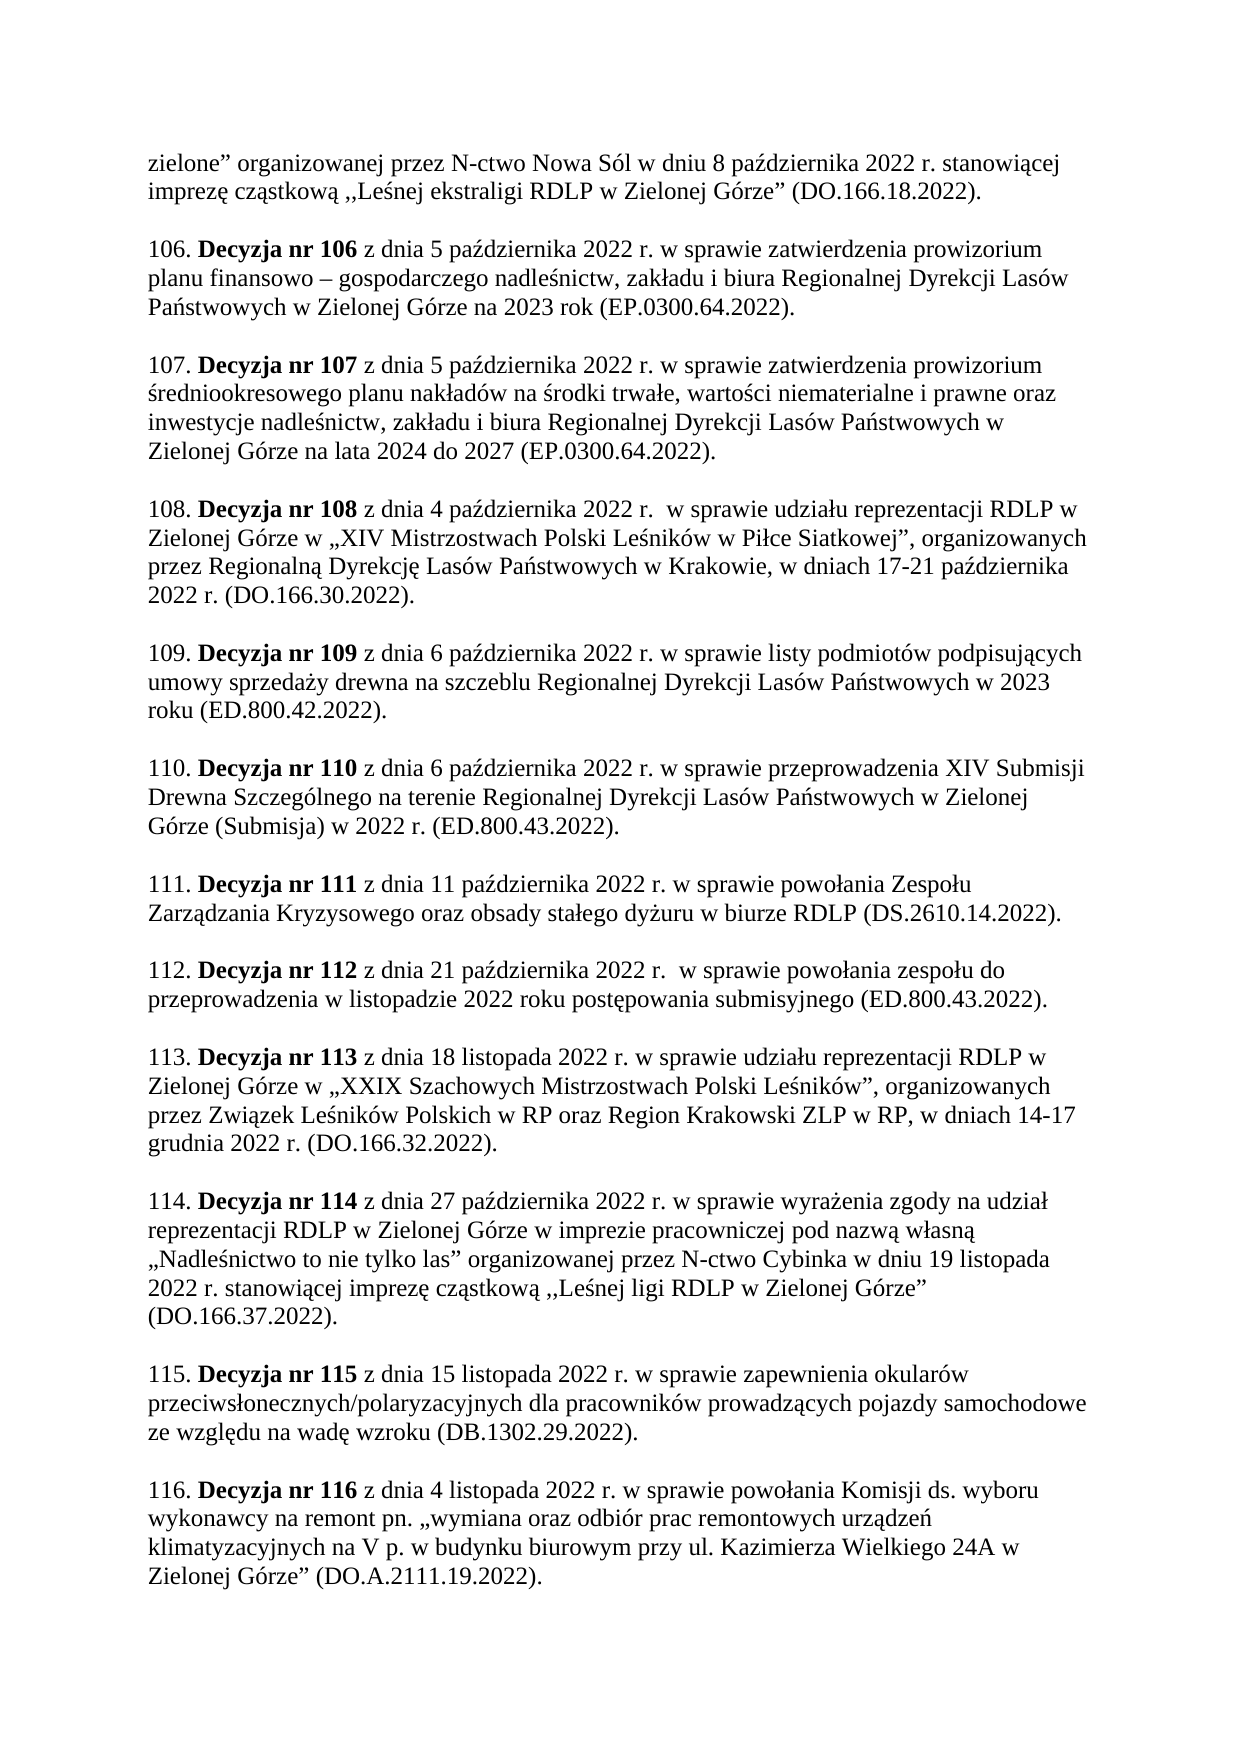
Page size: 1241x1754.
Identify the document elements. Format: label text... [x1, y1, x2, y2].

text 110. Decyzja nr 110 z dnia 6 października 2022 r. w sprawie przeprowadzenia XIV Submisji Drewna Szczególnego na terenie Regionalnej Dyrekcji Lasów Państwowych w Zielonej Górze (Submisja) w 2022 r. (ED.800.43.2022). [148, 753, 1093, 840]
text 111. Decyzja nr 111 z dnia 11 października 2022 r. w sprawie powołania Zespołu Zarządzania Kryzysowego oraz obsady stałego dyżuru w biurze RDLP (DS.2610.14.2022). [148, 869, 1093, 926]
text 114. Decyzja nr 114 z dnia 27 października 2022 r. w sprawie wyrażenia zgody na udział reprezentacji RDLP w Zielonej Górze w imprezie pracowniczej pod nazwą własną „Nadleśnictwo to nie tylko las” organizowanej przez N-ctwo Cybinka w dniu 19 listopada 2022 r. stanowiącej imprezę cząstkową ,,Leśnej ligi RDLP w Zielonej Górze” (DO.166.37.2022). [148, 1186, 1093, 1330]
text 106. Decyzja nr 106 z dnia 5 października 2022 r. w sprawie zatwierdzenia prowizorium planu finansowo – gospodarczego nadleśnictw, zakładu i biura Regionalnej Dyrekcji Lasów Państwowych w Zielonej Górze na 2023 rok (EP.0300.64.2022). [148, 234, 1093, 321]
text 112. Decyzja nr 112 z dnia 21 października 2022 r. w sprawie powołania zespołu do przeprowadzenia w listopadzie 2022 roku postępowania submisyjnego (ED.800.43.2022). [148, 956, 1093, 1013]
text 113. Decyzja nr 113 z dnia 18 listopada 2022 r. w sprawie udziału reprezentacji RDLP w Zielonej Górze w „XXIX Szachowych Mistrzostwach Polski Leśników”, organizowanych przez Związek Leśników Polskich w RP oraz Region Krakowski ZLP w RP, w dniach 14-17 grudnia 2022 r. (DO.166.32.2022). [148, 1042, 1093, 1157]
text 108. Decyzja nr 108 z dnia 4 października 2022 r. w sprawie udziału reprezentacji RDLP w Zielonej Górze w „XIV Mistrzostwach Polski Leśników w Piłce Siatkowej”, organizowanych przez Regionalną Dyrekcję Lasów Państwowych w Krakowie, w dniach 17-21 października 2022 r. (DO.166.30.2022). [148, 494, 1093, 609]
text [148, 148, 1093, 205]
text 109. Decyzja nr 109 z dnia 6 października 2022 r. w sprawie listy podmiotów podpisujących umowy sprzedaży drewna na szczeblu Regionalnej Dyrekcji Lasów Państwowych w 2023 roku (ED.800.42.2022). [148, 638, 1093, 724]
text 107. Decyzja nr 107 z dnia 5 października 2022 r. w sprawie zatwierdzenia prowizorium średniookresowego planu nakładów na środki trwałe, wartości niematerialne i prawne oraz inwestycje nadleśnictw, zakładu i biura Regionalnej Dyrekcji Lasów Państwowych w Zielonej Górze na lata 2024 do 2027 (EP.0300.64.2022). [148, 350, 1093, 465]
text 116. Decyzja nr 116 z dnia 4 listopada 2022 r. w sprawie powołania Komisji ds. wyboru wykonawcy na remont pn. „wymiana oraz odbiór prac remontowych urządzeń klimatyzacyjnych na V p. w budynku biurowym przy ul. Kazimierza Wielkiego 24A w Zielonej Górze” (DO.A.2111.19.2022). [148, 1475, 1093, 1590]
text 115. Decyzja nr 115 z dnia 15 listopada 2022 r. w sprawie zapewnienia okularów przeciwsłonecznych/polaryzacyjnych dla pracowników prowadzących pojazdy samochodowe ze względu na wadę wzroku (DB.1302.29.2022). [148, 1359, 1093, 1446]
